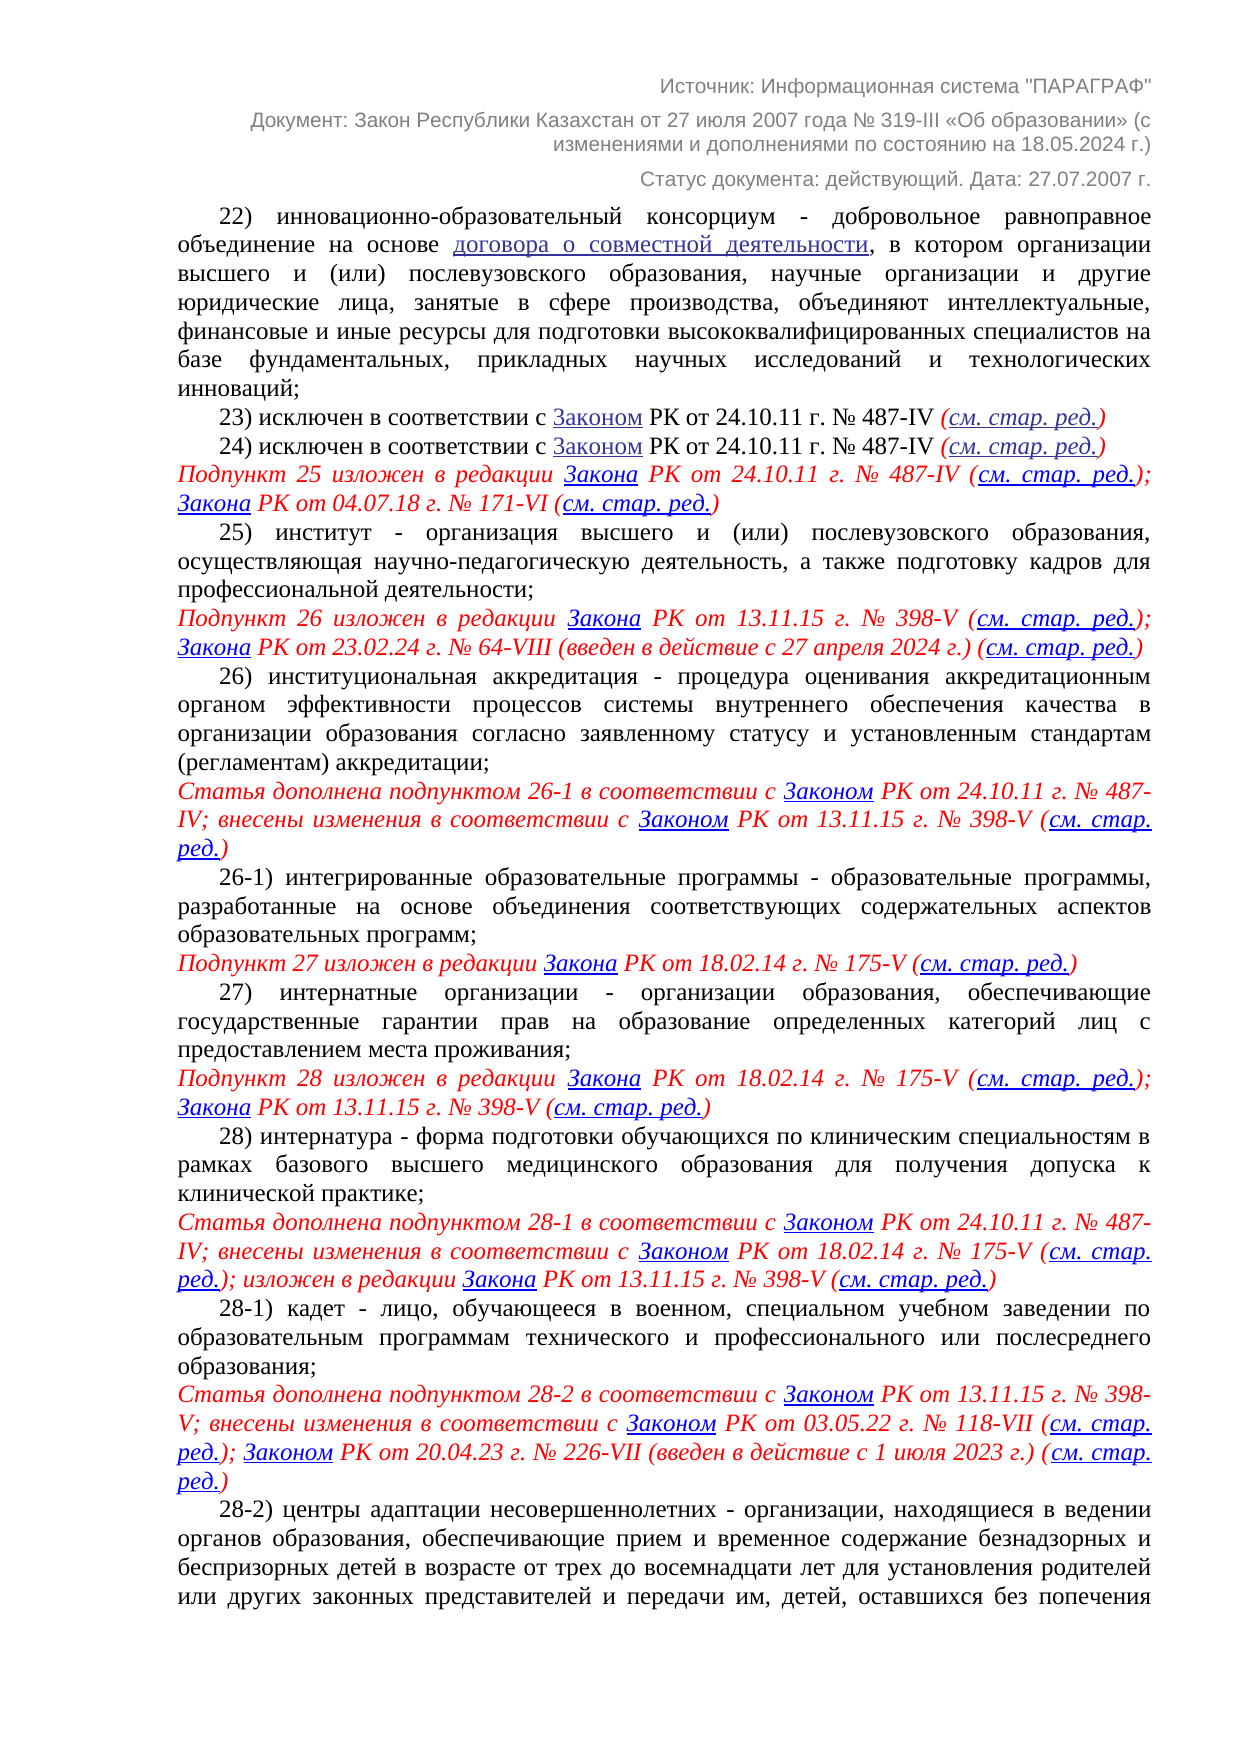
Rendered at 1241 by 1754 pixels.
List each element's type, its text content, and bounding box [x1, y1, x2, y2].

text 25) институт - организация высшего и (или) послевузовского образования, осуществляющая научно-педагогическую деятельность, а также подготовку кадров для профессиональной деятельности; [177, 517, 1152, 603]
text Статья дополнена подпунктом 26-1 в соответствии с 3аконом РК от 24.10.11 г. № 487-IV; внесены изменения в соответствии с Законом РК от 13.11.15 г. № 398-V (см. стар. ред.) [177, 776, 1152, 862]
text Подпункт 28 изложен в редакции Закона РК от 18.02.14 г. № 175-V (см. стар. ред.); Закона РК от 13.11.15 г. № 398-V (см. стар. ред.) [177, 1063, 1152, 1121]
text 28) интернатура - форма подготовки обучающихся по клиническим специальностям в рамках базового высшего медицинского образования для получения допуска к клинической практике; [177, 1121, 1152, 1207]
text Подпункт 26 изложен в редакции Закона РК от 13.11.15 г. № 398-V (см. стар. ред.); Закона РК от 23.02.24 г. № 64-VIII (введен в действие с 27 апреля 2024 г.) (см. стар. ред.) [177, 603, 1152, 661]
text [177, 1494, 1152, 1609]
text Подпункт 27 изложен в редакции Закона РК от 18.02.14 г. № 175-V (см. стар. ред.) [177, 948, 1152, 977]
text 26-1) интегрированные образовательные программы - образовательные программы, разработанные на основе объединения соответствующих содержательных аспектов образовательных программ; [177, 862, 1152, 948]
text 27) интернатные организации - организации образования, обеспечивающие государственные гарантии прав на образование определенных категорий лиц с предоставлением места проживания; [177, 977, 1152, 1063]
text 26) институциональная аккредитация - процедура оценивания аккредитационным органом эффективности процессов системы внутреннего обеспечения качества в организации образования согласно заявленному статусу и установленным стандартам (регламентам) аккредитации; [177, 661, 1152, 776]
text 23) исключен в соответствии с 3аконом РК от 24.10.11 г. № 487-IV (см. стар. ред.) [177, 402, 1152, 431]
text Статья дополнена подпунктом 28-2 в соответствии с Законом РК от 13.11.15 г. № 398-V; внесены изменения в соответствии с Законом РК от 03.05.22 г. № 118-VII (см. стар. ред.); Законом РК от 20.04.23 г. № 226-VII (введен в действие с 1 июля 2023 г.) (см. стар. ред.) [177, 1379, 1152, 1494]
text Подпункт 25 изложен в редакции 3акона РК от 24.10.11 г. № 487-IV (см. стар. ред.); Закона РК от 04.07.18 г. № 171-VI (см. стар. ред.) [177, 459, 1152, 517]
text Статья дополнена подпунктом 28-1 в соответствии с 3аконом РК от 24.10.11 г. № 487-IV; внесены изменения в соответствии с Законом РК от 18.02.14 г. № 175-V (см. стар. ред.); изложен в редакции Закона РК от 13.11.15 г. № 398-V (см. стар. ред.) [177, 1207, 1152, 1293]
text 22) инновационно-образовательный консорциум - добровольное равноправное объединение на основе договора о совместной деятельности, в котором организации высшего и (или) послевузовского образования, научные организации и другие юридические лица, занятые в сфере производства, объединяют интеллектуальные, финансовые и иные ресурсы для подготовки высококвалифицированных специалистов на базе фундаментальных, прикладных научных исследований и технологических инноваций; [177, 201, 1152, 402]
text 28-1) кадет - лицо, обучающееся в военном, специальном учебном заведении по образовательным программам технического и профессионального или послесреднего образования; [177, 1293, 1152, 1379]
text 24) исключен в соответствии с 3аконом РК от 24.10.11 г. № 487-IV (см. стар. ред.) [177, 431, 1152, 459]
